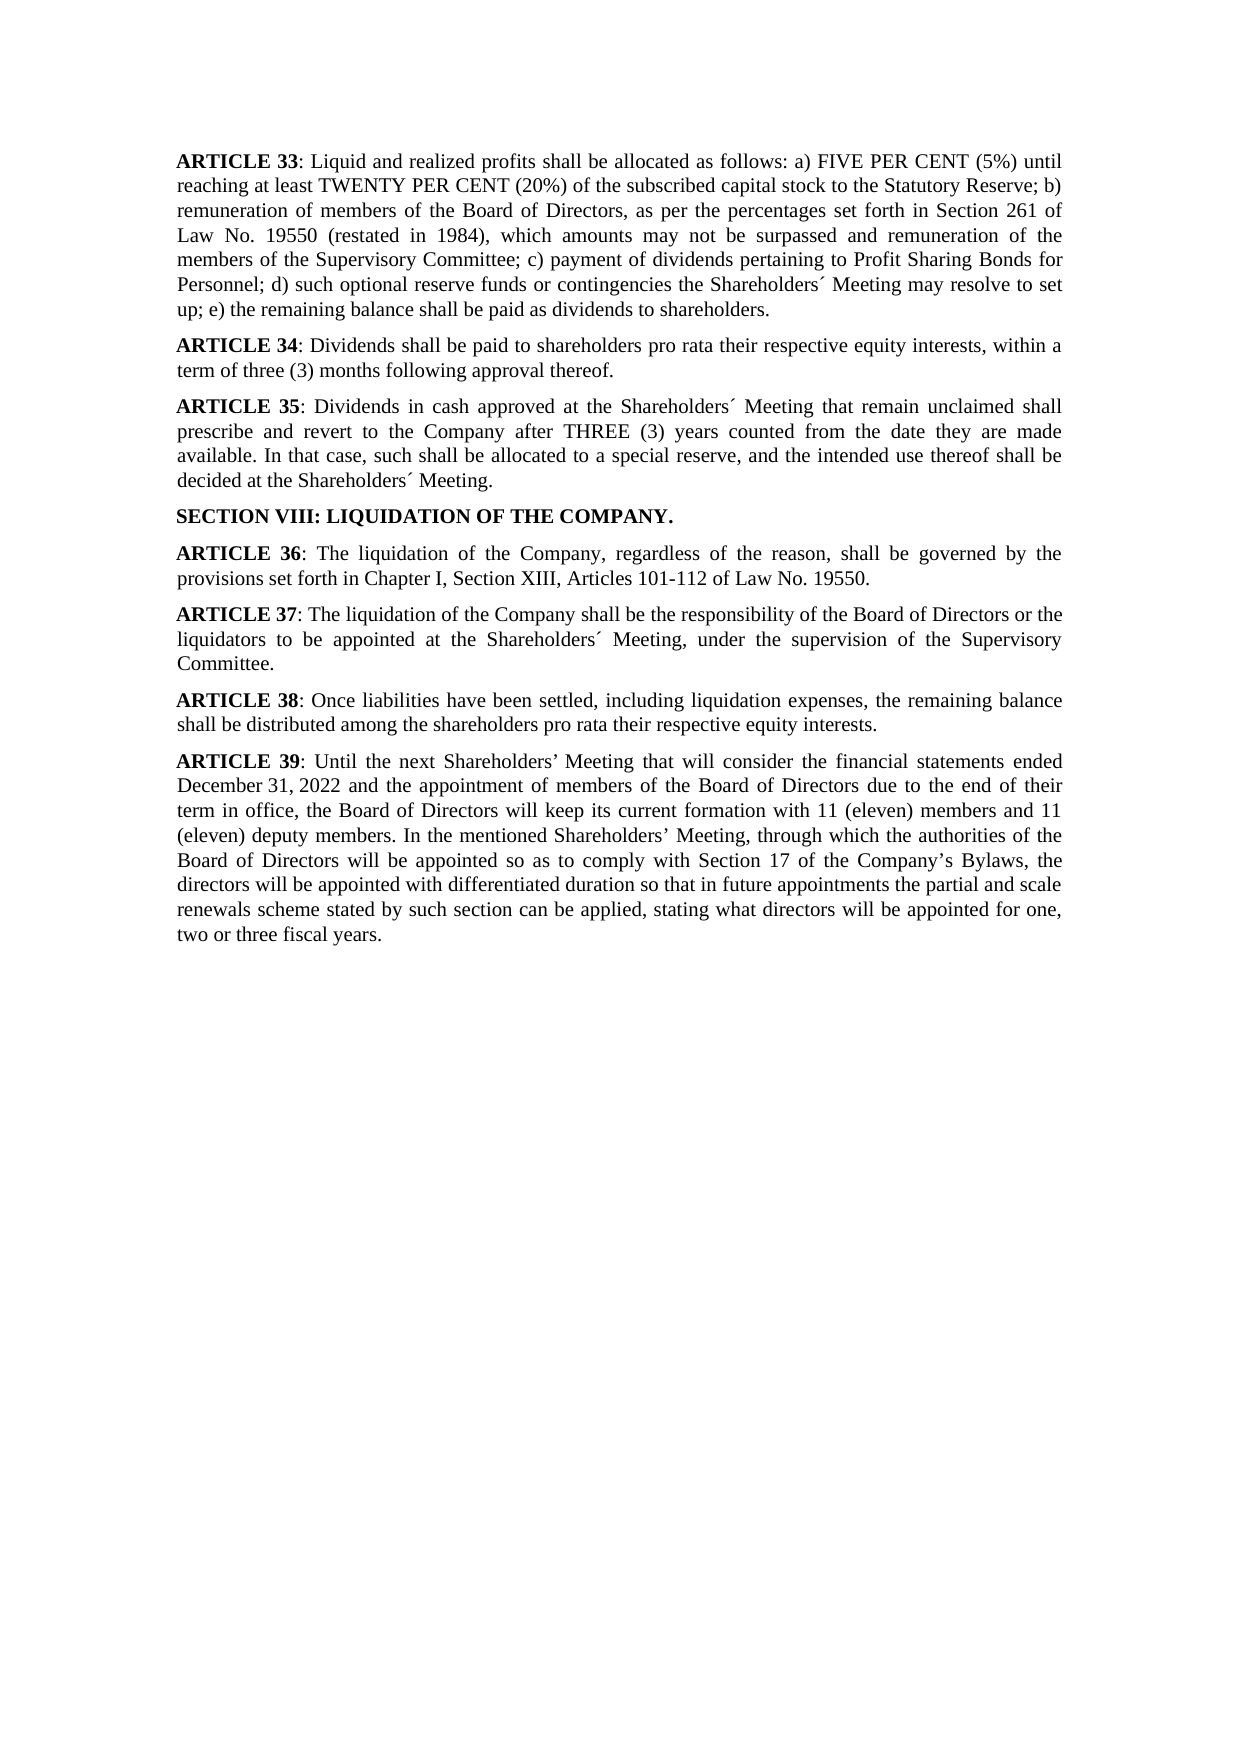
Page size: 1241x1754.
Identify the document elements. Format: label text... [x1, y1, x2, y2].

text ARTICLE 33: Liquid and realized profits shall be allocated as follows: a) FIVE PER CENT (5%) until reaching at least TWENTY PER CENT (20%) of the subscribed capital stock to the Statutory Reserve; b) remuneration of members of the Board of Directors, as per the percentages set forth in Section 261 of Law No. 19550 (restated in 1984), which amounts may not be surpassed and remuneration of the members of the Supervisory Committee; c) payment of dividends pertaining to Profit Sharing Bonds for Personnel; d) such optional reserve funds or contingencies the Shareholders´ Meeting may resolve to set up; e) the remaining balance shall be paid as dividends to shareholders. [176, 148, 1063, 321]
text SECTION VIII: LIQUIDATION OF THE COMPANY. [176, 504, 1063, 528]
text ARTICLE 35: Dividends in cash approved at the Shareholders´ Meeting that remain unclaimed shall prescribe and revert to the Company after THREE (3) years counted from the date they are made available. In that case, such shall be allocated to a special reserve, and the intended use thereof shall be decided at the Shareholders´ Meeting. [176, 394, 1063, 492]
text ARTICLE 39: Until the next Shareholders’ Meeting that will consider the financial statements ended December 31, 2022 and the appointment of members of the Board of Directors due to the end of their term in office, the Board of Directors will keep its current formation with 11 (eleven) members and 11 (eleven) deputy members. In the mentioned Shareholders’ Meeting, through which the authorities of the Board of Directors will be appointed so as to comply with Section 17 of the Company’s Bylaws, the directors will be appointed with differentiated duration so that in future appointments the partial and scale renewals scheme stated by such section can be applied, stating what directors will be appointed for one, two or three fiscal years. [176, 749, 1063, 946]
text ARTICLE 38: Once liabilities have been settled, including liquidation expenses, the remaining balance shall be distributed among the shareholders pro rata their respective equity interests. [176, 688, 1063, 736]
text ARTICLE 34: Dividends shall be paid to shareholders pro rata their respective equity interests, within a term of three (3) months following approval thereof. [176, 333, 1063, 382]
text ARTICLE 36: The liquidation of the Company, regardless of the reason, shall be governed by the provisions set forth in Chapter I, Section XIII, Articles 101-112 of Law No. 19550. [176, 541, 1063, 590]
text ARTICLE 37: The liquidation of the Company shall be the responsibility of the Board of Directors or the liquidators to be appointed at the Shareholders´ Meeting, under the supervision of the Supervisory Committee. [176, 602, 1063, 675]
